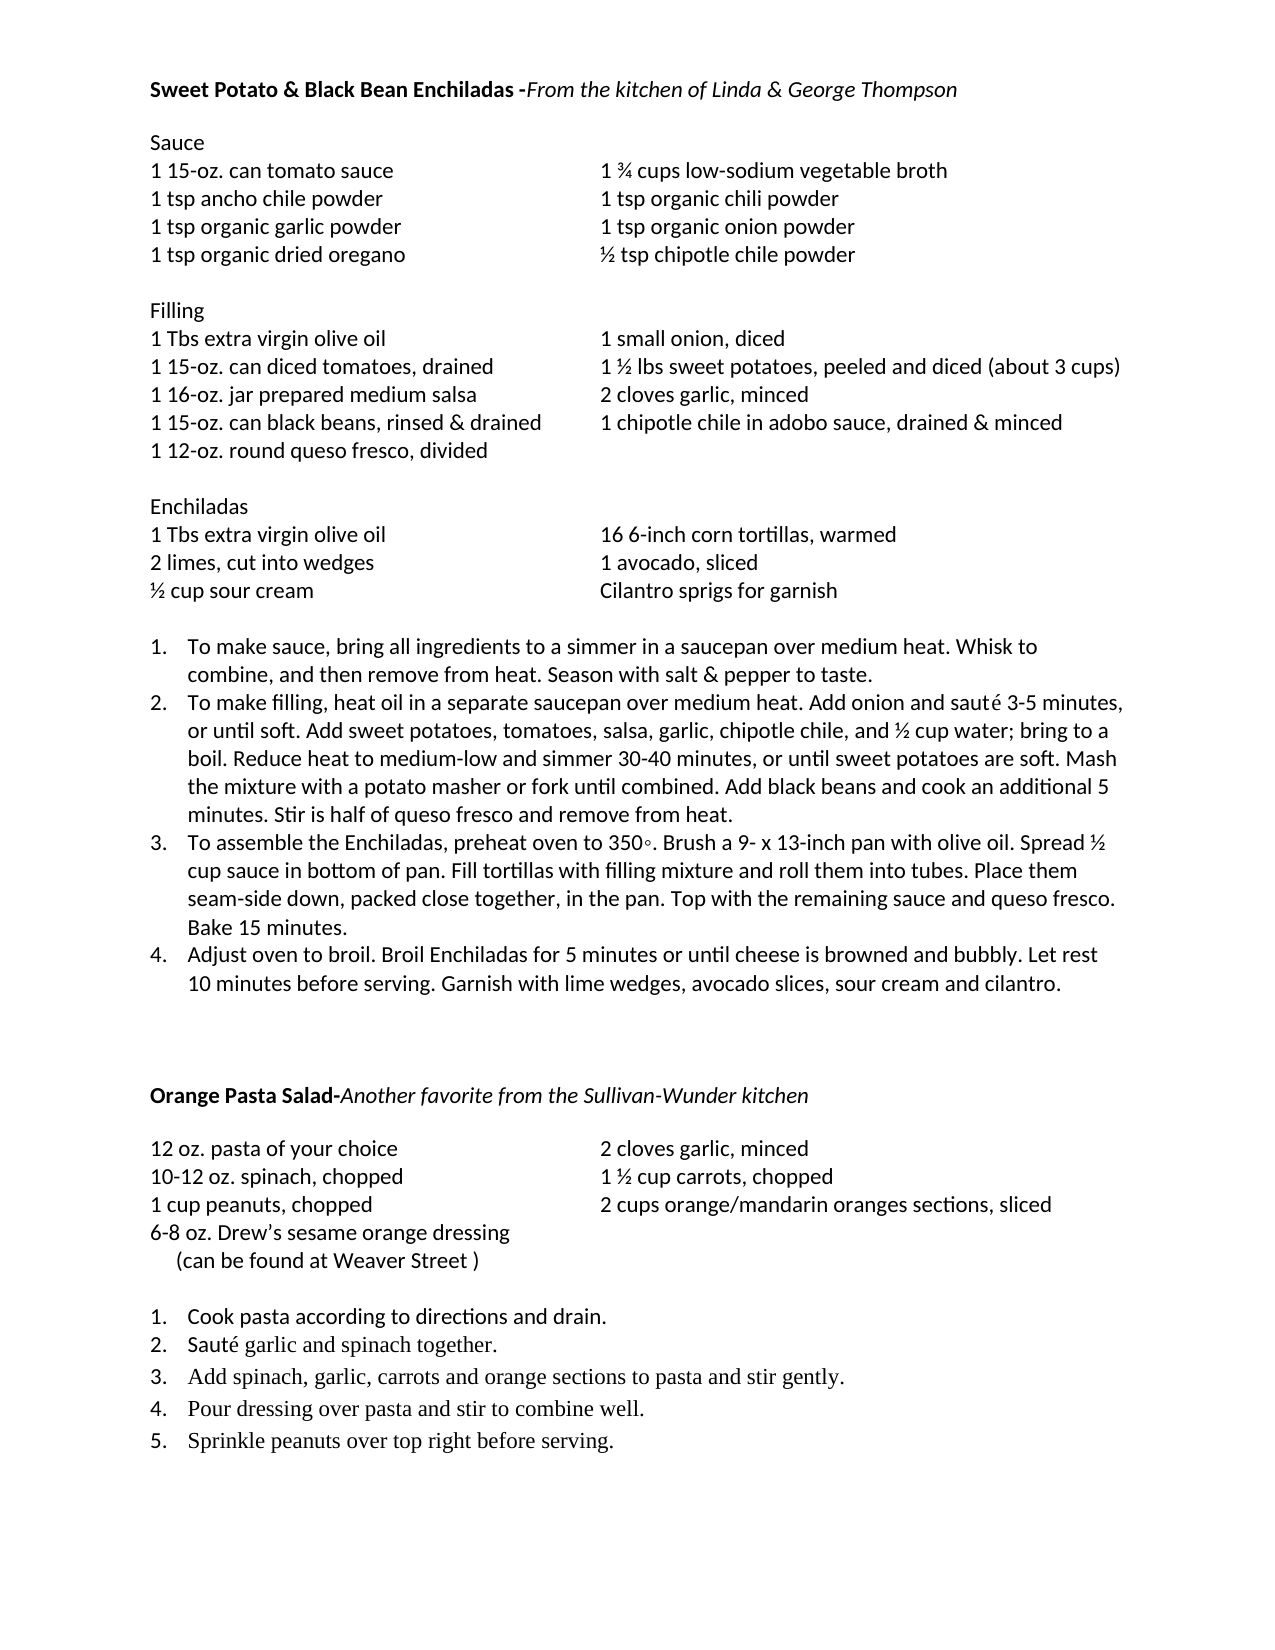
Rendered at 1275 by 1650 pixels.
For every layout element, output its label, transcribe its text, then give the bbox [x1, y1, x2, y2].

text 1 Tbs extra virgin olive oil 16 6-inch corn tortillas, warmed [150, 520, 1125, 548]
list To make sauce, bring all ingredients to a simmer in a saucepan over medium heat. Whisk to combine, and then remove from heat. Season with salt & pepper to taste. [150, 632, 1125, 688]
list Add spinach, garlic, carrots and orange sections to pasta and stir gently. [150, 1362, 1125, 1390]
text 1 12-oz. round queso fresco, divided [150, 436, 1125, 464]
list Pour dressing over pasta and stir to combine well. [150, 1394, 1125, 1422]
text 6-8 oz. Drew’s sesame orange dressing [150, 1218, 1125, 1246]
text ½ cup sour cream Cilantro sprigs for garnish [150, 576, 1125, 604]
text 1 15-oz. can tomato sauce 1 ¾ cups low-sodium vegetable broth [150, 156, 1125, 184]
text (can be found at Weaver Street ) [150, 1246, 1125, 1274]
list To assemble the Enchiladas, preheat oven to 350◦. Brush a 9- x 13-inch pan with olive oil. Spread ½ cup sauce in bottom of pan. Fill tortillas with filling mixture and roll them into tubes. Place them seam-side down, packed close together, in the pan. Top with the remaining sauce and queso fresco. Bake 15 minutes. [150, 828, 1125, 941]
text 10-12 oz. spinach, chopped 1 ½ cup carrots, chopped [150, 1162, 1125, 1190]
text 1 15-oz. can black beans, rinsed & drained 1 chipotle chile in adobo sauce, drained & minced [150, 408, 1125, 436]
text Enchiladas [150, 492, 1125, 520]
text 1 tsp ancho chile powder 1 tsp organic chili powder [150, 184, 1125, 212]
text 12 oz. pasta of your choice 2 cloves garlic, minced [150, 1134, 1125, 1162]
text 1 cup peanuts, chopped 2 cups orange/mandarin oranges sections, sliced [150, 1190, 1125, 1218]
text Filling [150, 296, 1125, 324]
list Sprinkle peanuts over top right before serving. [150, 1426, 1125, 1454]
text 1 Tbs extra virgin olive oil 1 small onion, diced [150, 324, 1125, 352]
text 1 tsp organic garlic powder 1 tsp organic onion powder [150, 212, 1125, 240]
text 1 15-oz. can diced tomatoes, drained 1 ½ lbs sweet potatoes, peeled and diced (about 3 cups) [150, 352, 1125, 380]
text 1 16-oz. jar prepared medium salsa 2 cloves garlic, minced [150, 380, 1125, 408]
list To make filling, heat oil in a separate saucepan over medium heat. Add onion and sauté 3-5 minutes, or until soft. Add sweet potatoes, tomatoes, salsa, garlic, chipotle chile, and ½ cup water; bring to a boil. Reduce heat to medium-low and simmer 30-40 minutes, or until sweet potatoes are soft. Mash the mixture with a potato masher or fork until combined. Add black beans and cook an additional 5 minutes. Stir is half of queso fresco and remove from heat. [150, 688, 1125, 828]
text Sweet Potato & Black Bean Enchiladas -From the kitchen of Linda & George Thompson [150, 75, 1125, 103]
list Cook pasta according to directions and drain. [150, 1302, 1125, 1330]
text Orange Pasta Salad-Another favorite from the Sullivan-Wunder kitchen [150, 1081, 1125, 1109]
list Sauté garlic and spinach together. [150, 1330, 1125, 1358]
list Adjust oven to broil. Broil Enchiladas for 5 minutes or until cheese is browned and bubbly. Let rest 10 minutes before serving. Garnish with lime wedges, avocado slices, sour cream and cilantro. [150, 941, 1125, 997]
text Sauce [150, 128, 1125, 156]
text 1 tsp organic dried oregano ½ tsp chipotle chile powder [150, 240, 1125, 268]
text 2 limes, cut into wedges 1 avocado, sliced [150, 548, 1125, 576]
